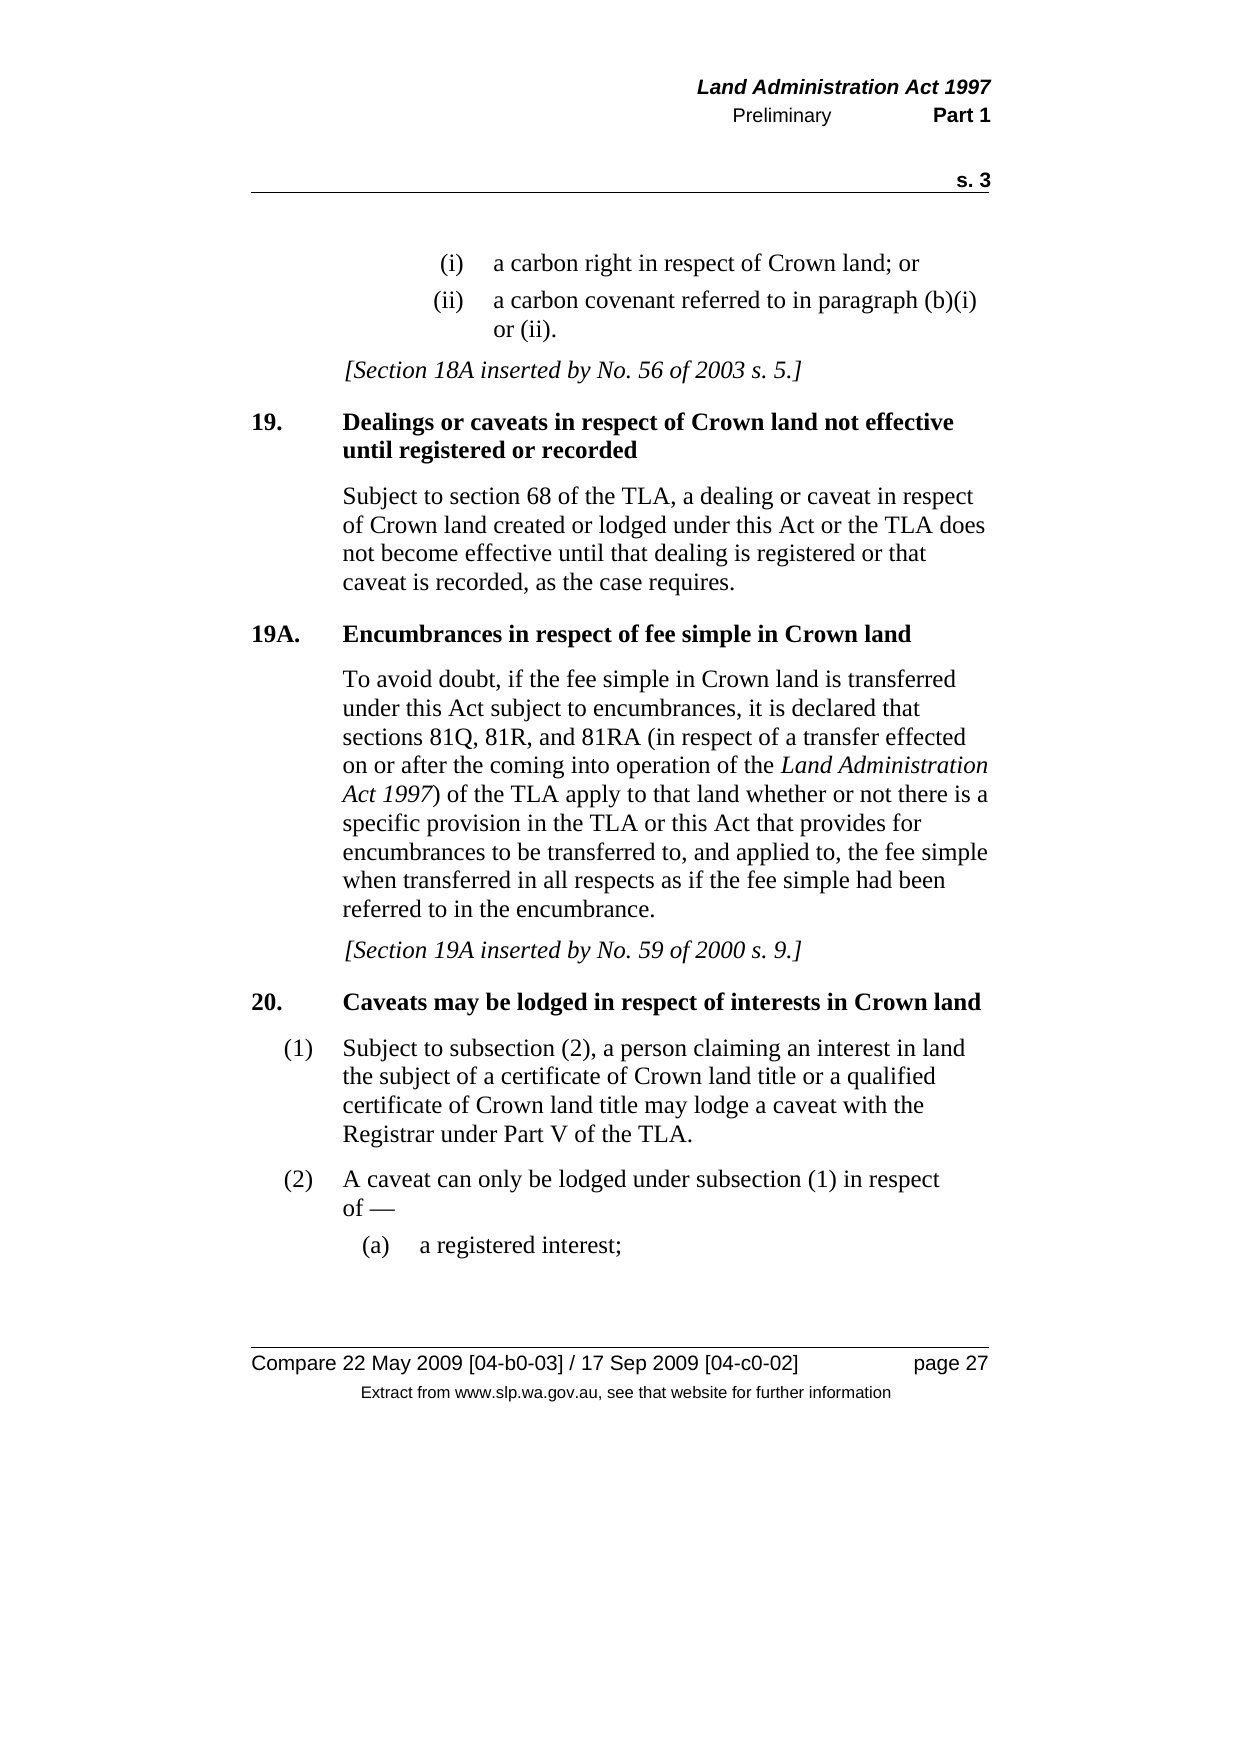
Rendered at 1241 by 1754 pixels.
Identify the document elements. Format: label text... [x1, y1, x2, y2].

text (a) a registered interest; [251, 1230, 989, 1259]
text Subject to section 68 of the TLA, a dealing or caveat in respect of Crown land created or lodged under this Act or the TLA does not become effective until that dealing is registered or that caveat is recorded, as the case requires. [251, 481, 989, 596]
text [Section 18A inserted by No. 56 of 2003 s. 5.] [251, 355, 989, 384]
subtitle 19A. Encumbrances in respect of fee simple in Crown land [251, 619, 989, 648]
text To avoid doubt, if the fee simple in Crown land is transferred under this Act subject to encumbrances, it is declared that sections 81Q, 81R, and 81RA (in respect of a transfer effected on or after the coming into operation of the Land Administration Act 1997) of the TLA apply to that land whether or not there is a specific provision in the TLA or this Act that provides for encumbrances to be transferred to, and applied to, the fee simple when transferred in all respects as if the fee simple had been referred to in the encumbrance. [251, 664, 989, 923]
subtitle 19. Dealings or caveats in respect of Crown land not effective until registered or recorded [251, 407, 989, 464]
text (i) a carbon right in respect of Crown land; or [251, 248, 989, 277]
text (2) A caveat can only be lodged under subsection (1) in respect of — [251, 1164, 989, 1222]
subtitle 20. Caveats may be lodged in respect of interests in Crown land [251, 987, 989, 1016]
text [Section 19A inserted by No. 59 of 2000 s. 9.] [251, 936, 989, 964]
text (ii) a carbon covenant referred to in paragraph (b)(i) or (ii). [251, 285, 989, 343]
text (1) Subject to subsection (2), a person claiming an interest in land the subject of a certificate of Crown land title or a qualified certificate of Crown land title may lodge a caveat with the Registrar under Part V of the TLA. [251, 1033, 989, 1148]
